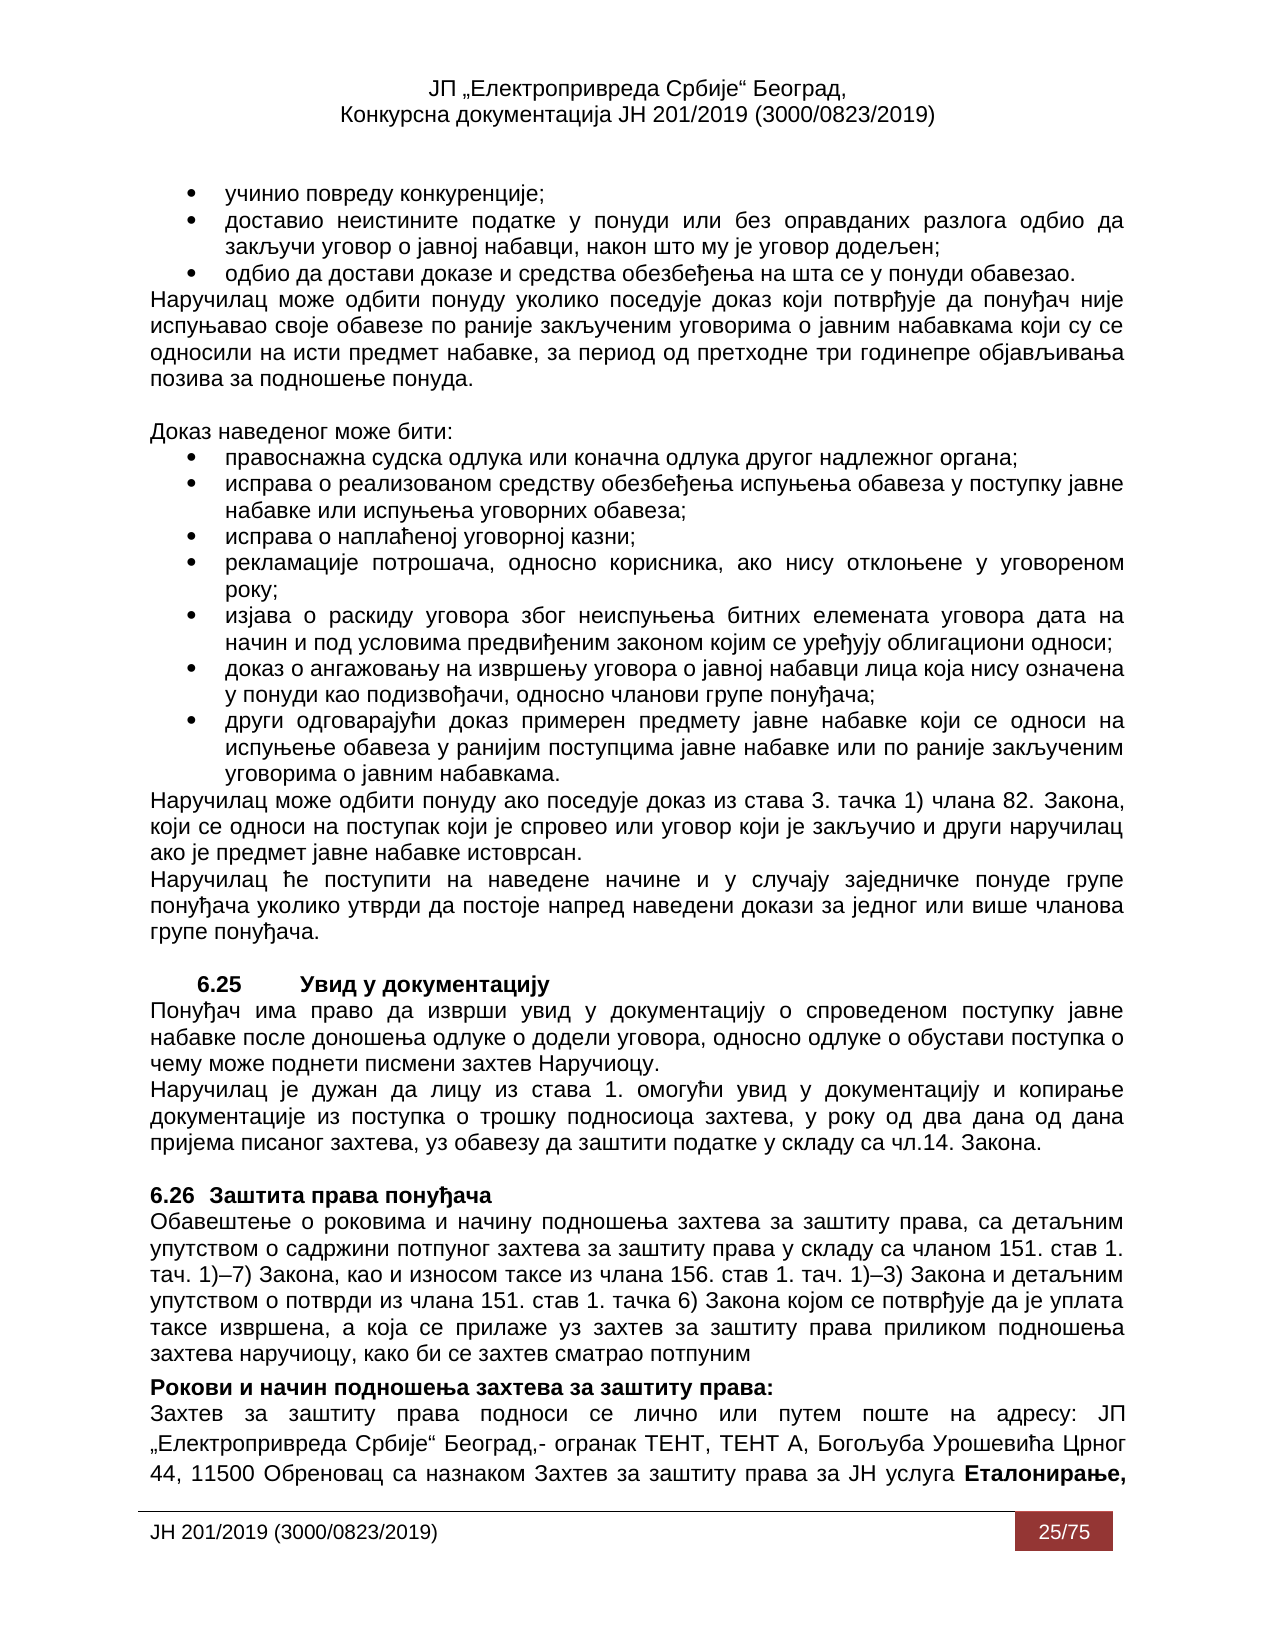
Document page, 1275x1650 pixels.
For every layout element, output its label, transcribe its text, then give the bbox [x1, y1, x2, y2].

text исправа о наплаћеној уговорној казни; [187, 523, 1125, 549]
text одбио да достави доказе и средства обезбеђења на шта се у понуди обавезао. [187, 259, 1125, 286]
text доказ о ангажовању на извршењу уговора о јавној набавци лица која нису означена у понуди као подизвођачи, односно чланови групе понуђача; [187, 655, 1125, 707]
list Заштита права понуђача [150, 1182, 1125, 1208]
text Обавештење о роковима и начину подношења захтева за заштиту права, са детаљним упутством о садржини потпуног захтева за заштиту права у складу са чланом 151. став 1. тач. 1)–7) Закона, као и износом таксе из члана 156. став 1. тач. 1)–3) Закона и детаљним упутством о потврди из члана 151. став 1. тачка 6) Закона којом се потврђује да је уплата таксе извршена, а која се прилаже уз захтев за заштиту права приликом подношења захтева наручиоцу, како би се захтев сматрао потпуним [150, 1208, 1125, 1366]
text рекламације потрошача, односно корисника, ако нису отклоњене у уговореном року; [187, 549, 1125, 602]
text Наручилац може одбити понуду уколико поседује доказ који потврђује да понуђач није испуњавао своје обавезе по раније закљученим уговорима о јавним набавкама који су се односили на исти предмет набавке, за период од претходне три годинепре објављивања позива за подношење понуда. [150, 286, 1125, 391]
text правоснажна судска одлука или коначна одлука другог надлежног органа; [187, 444, 1125, 470]
text Доказ наведеног може бити: [150, 418, 1125, 444]
list Увид у документацију [197, 971, 1125, 997]
text Наручилац ће поступити на наведене начине и у случају заједничке понуде групе понуђача уколико утврди да постоје напред наведени докази за једног или више чланова групе понуђача. [150, 866, 1125, 945]
text други одговарајући доказ примерен предмету јавне набавке који се односи на испуњење обавеза у ранијим поступцима јавне набавке или по раније закљученим уговорима о јавним набавкама. [187, 707, 1125, 787]
text учинио повреду конкуренције; [187, 180, 1125, 207]
text Наручилац може одбити понуду ако поседује доказ из става 3. тачка 1) члана 82. Закона, који се односи на поступак који је спровео или уговор који је закључио и други наручилац ако је предмет јавне набавке истоврсан. [150, 787, 1125, 866]
text Рокови и начин подношења захтева за заштиту права: [150, 1373, 1125, 1400]
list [150, 1400, 1126, 1487]
text исправа о реализованом средству обезбеђења испуњења обавеза у поступку јавне набавке или испуњења уговорних обавеза; [187, 470, 1125, 523]
text Понуђач има право да изврши увид у документацију о спроведеном поступку јавне набавке после доношења одлуке о додели уговора, односно одлуке о обустави поступка о чему може поднети писмени захтев Наручиоцу. [150, 997, 1125, 1076]
text доставио неистините податке у понуди или без оправданих разлога одбио да закључи уговор о јавној набавци, након што му је уговор додељен; [187, 207, 1125, 259]
text изјава о раскиду уговора због неиспуњења битних елемената уговора дата на начин и под условима предвиђеним законом којим се уређују облигациони односи; [187, 602, 1125, 655]
text Наручилац је дужан да лицу из става 1. омогући увид у документацију и копирање документације из поступка о трошку подносиоца захтева, у року од два дана од дана пријема писаног захтева, уз обавезу да заштити податке у складу са чл.14. Закона. [150, 1076, 1125, 1156]
